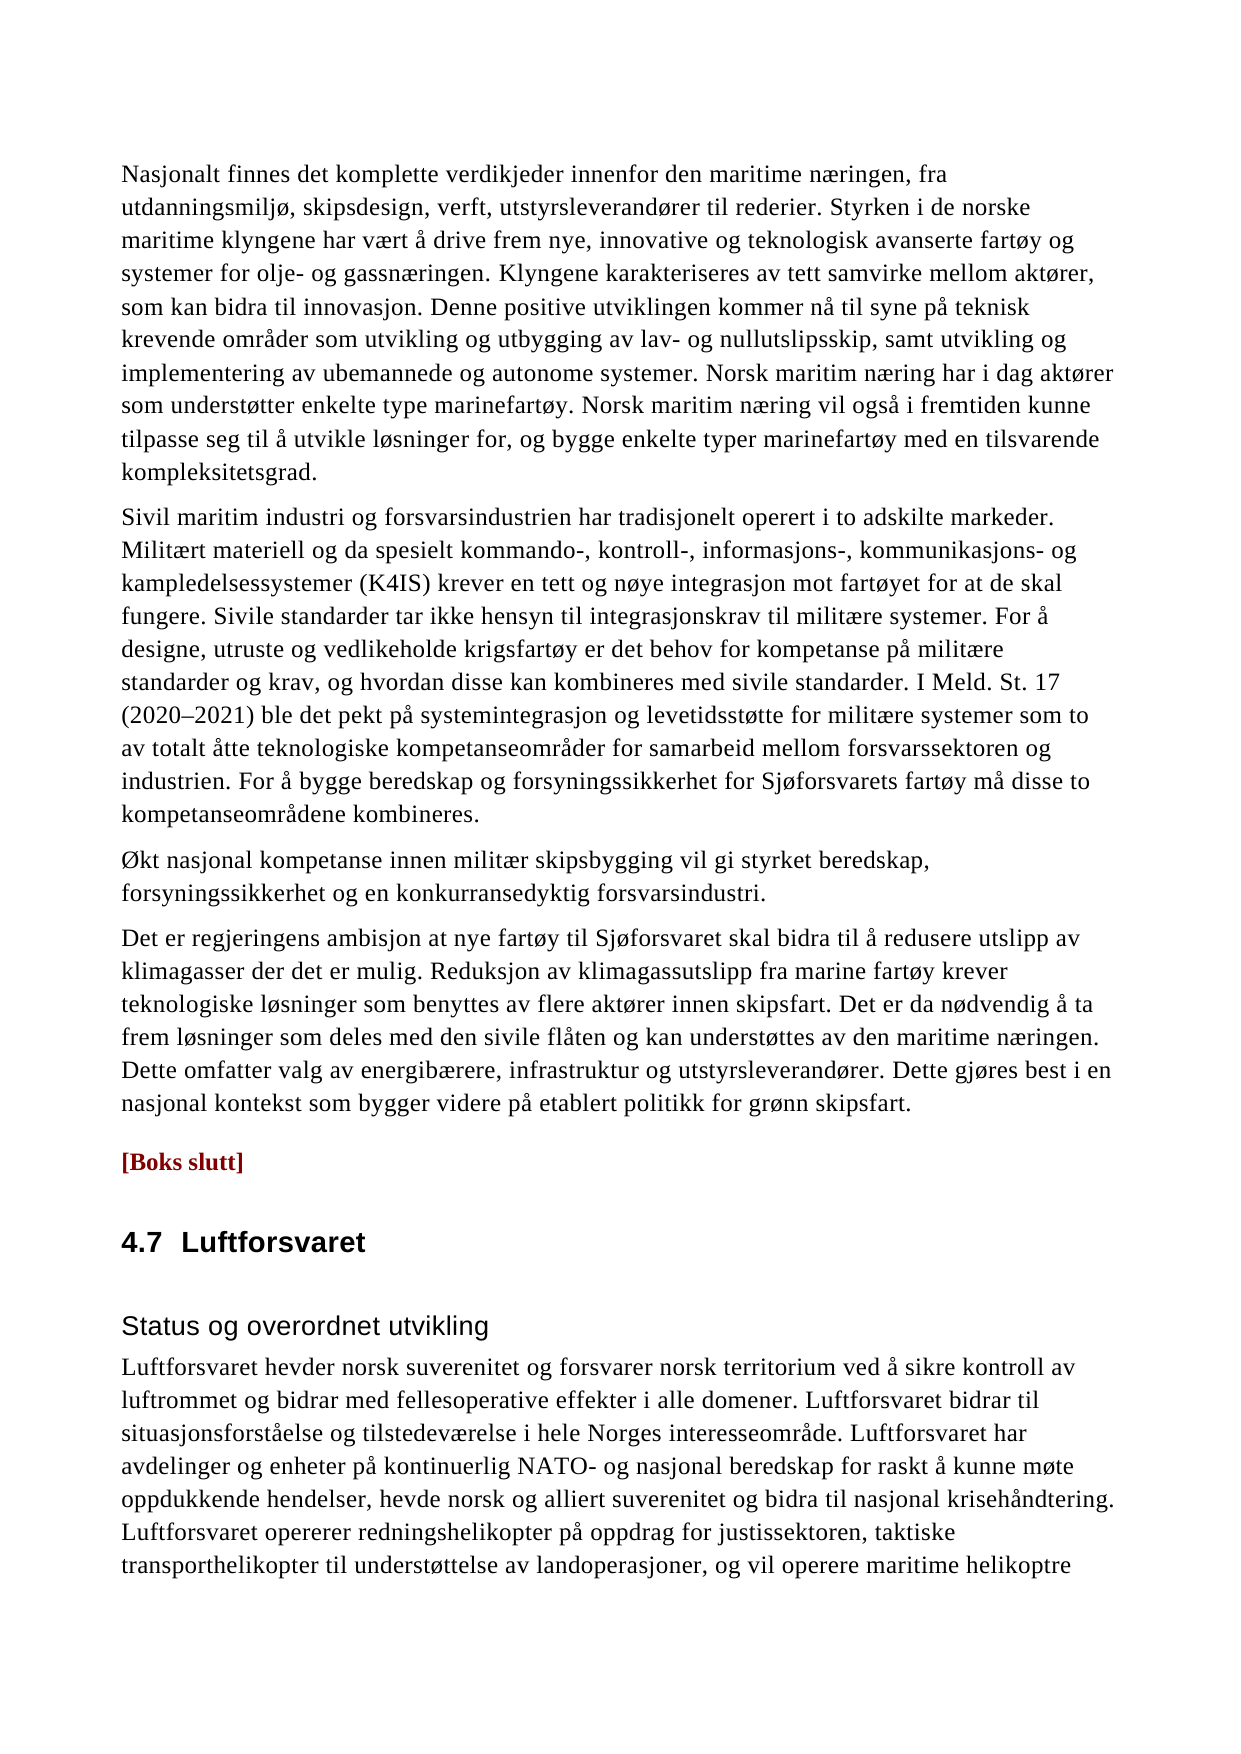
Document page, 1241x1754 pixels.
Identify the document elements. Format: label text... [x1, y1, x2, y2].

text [121, 1352, 1119, 1579]
subtitle Luftforsvaret [121, 1225, 1119, 1259]
text [Boks slutt] [121, 1147, 1119, 1175]
text Status og overordnet utvikling [121, 1310, 1119, 1341]
text Sivil maritim industri og forsvarsindustrien har tradisjonelt operert i to adskilte markeder. Militært materiell og da spesielt kommando-, kontroll-, informasjons-, kommunikasjons- og kampledelsessystemer (K4IS) krever en tett og nøye integrasjon mot fartøyet for at de skal fungere. Sivile standarder tar ikke hensyn til integrasjonskrav til militære systemer. For å designe, utruste og vedlikeholde krigsfartøy er det behov for kompetanse på militære standarder og krav, og hvordan disse kan kombineres med sivile standarder. I Meld. St. 17 (2020–2021) ble det pekt på systemintegrasjon og levetidsstøtte for militære systemer som to av totalt åtte teknologiske kompetanseområder for samarbeid mellom forsvarssektoren og industrien. For å bygge beredskap og forsyningssikkerhet for Sjøforsvarets fartøy må disse to kompetanseområdene kombineres. [121, 502, 1119, 828]
text Økt nasjonal kompetanse innen militær skipsbygging vil gi styrket beredskap, forsyningssikkerhet og en konkurransedyktig forsvarsindustri. [121, 845, 1119, 907]
text Nasjonalt finnes det komplette verdikjeder innenfor den maritime næringen, fra utdanningsmiljø, skipsdesign, verft, utstyrsleverandører til rederier. Styrken i de norske maritime klyngene har vært å drive frem nye, innovative og teknologisk avanserte fartøy og systemer for olje- og gassnæringen. Klyngene karakteriseres av tett samvirke mellom aktører, som kan bidra til innovasjon. Denne positive utviklingen kommer nå til syne på teknisk krevende områder som utvikling og utbygging av lav- og nullutslipsskip, samt utvikling og implementering av ubemannede og autonome systemer. Norsk maritim næring har i dag aktører som understøtter enkelte type marinefartøy. Norsk maritim næring vil også i fremtiden kunne tilpasse seg til å utvikle løsninger for, og bygge enkelte typer marinefartøy med en tilsvarende kompleksitetsgrad. [121, 159, 1119, 485]
text Det er regjeringens ambisjon at nye fartøy til Sjøforsvaret skal bidra til å redusere utslipp av klimagasser der det er mulig. Reduksjon av klimagassutslipp fra marine fartøy krever teknologiske løsninger som benyttes av flere aktører innen skipsfart. Det er da nødvendig å ta frem løsninger som deles med den sivile flåten og kan understøttes av den maritime næringen. Dette omfatter valg av energibærere, infrastruktur og utstyrsleverandører. Dette gjøres best i en nasjonal kontekst som bygger videre på etablert politikk for grønn skipsfart. [121, 923, 1119, 1117]
